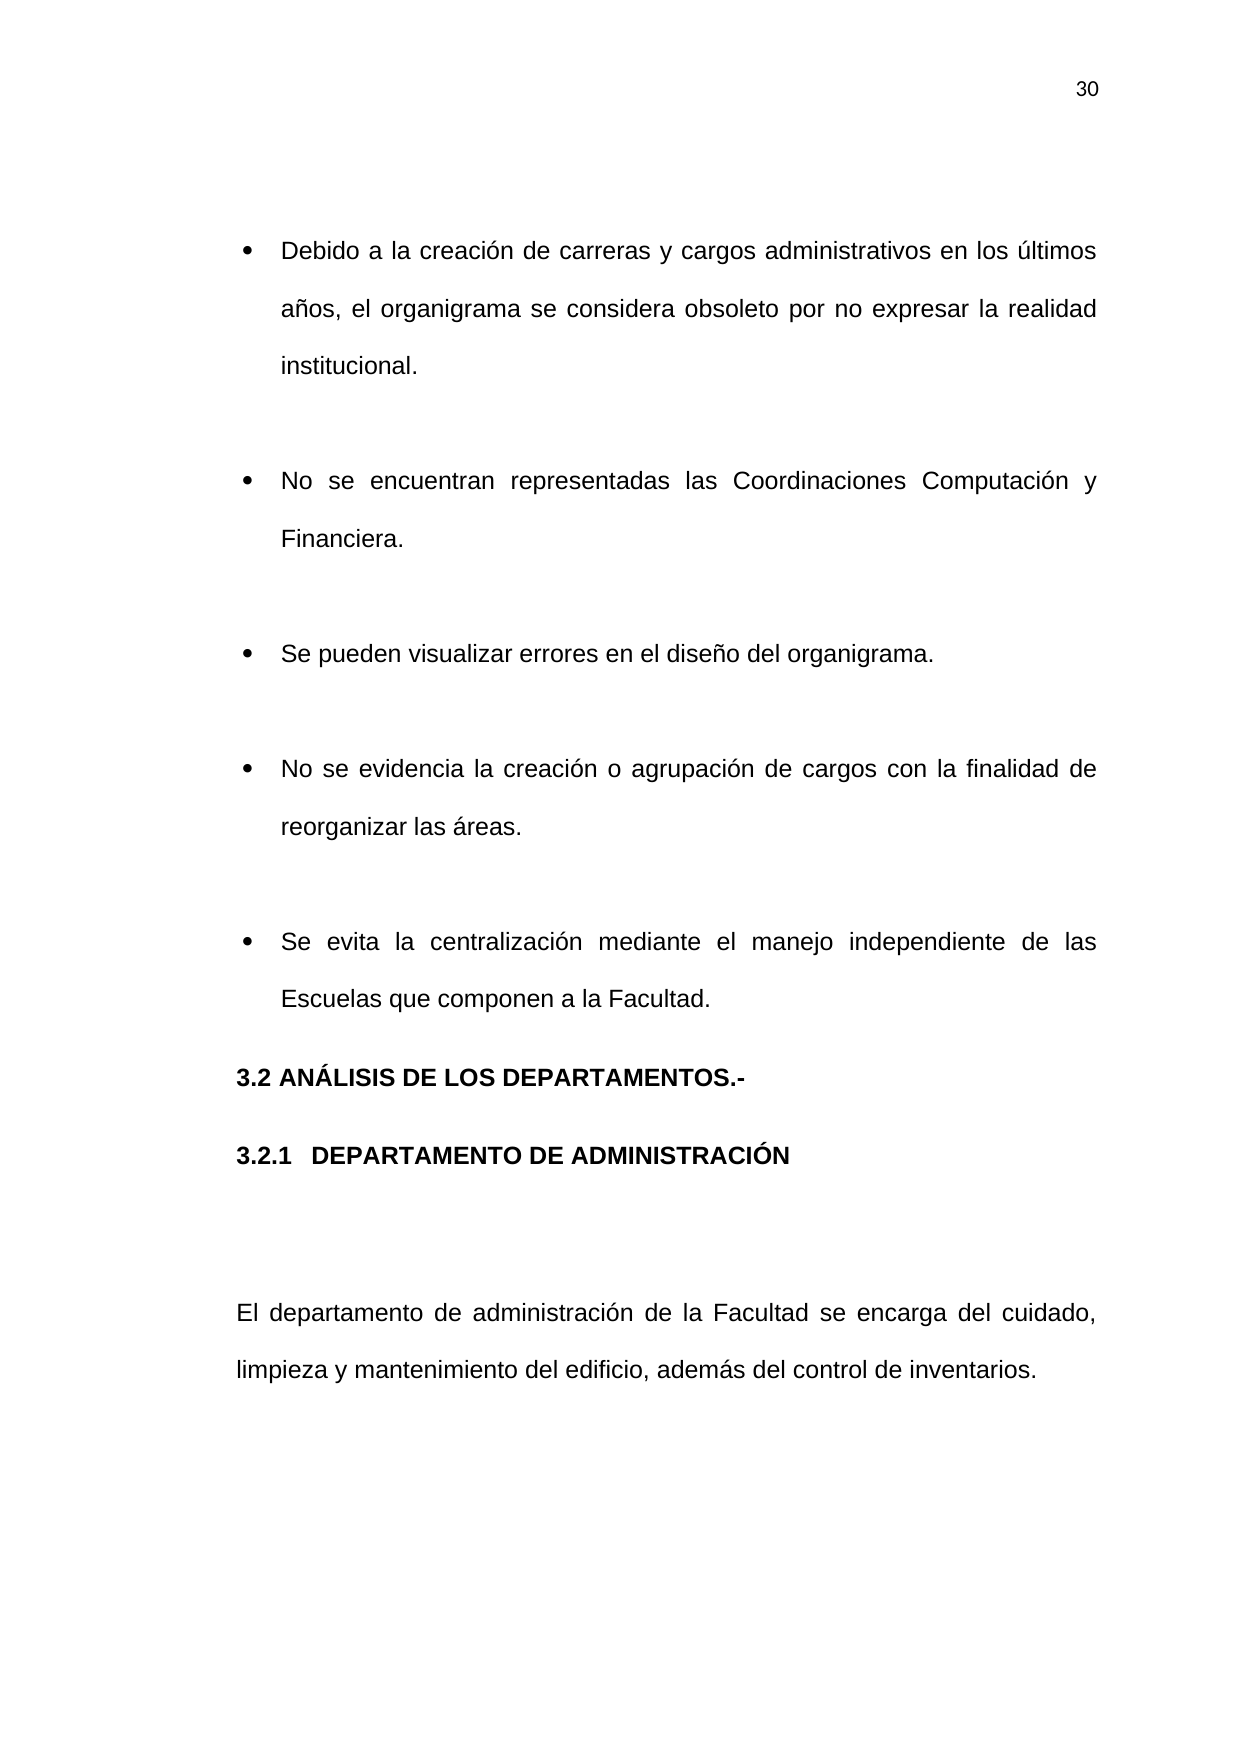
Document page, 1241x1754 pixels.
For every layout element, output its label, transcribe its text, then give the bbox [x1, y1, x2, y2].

list Se evita la centralización mediante el manejo independiente de las Escuelas que componen a la Facultad. [243, 927, 1098, 1013]
text El departamento de administración de la Facultad se encarga del cuidado, limpieza y mantenimiento del edificio, además del control de inventarios. [236, 1298, 1098, 1384]
subtitle DEPARTAMENTO DE ADMINISTRACIÓN [236, 1141, 1098, 1170]
list No se evidencia la creación o agrupación de cargos con la finalidad de reorganizar las áreas. [243, 754, 1098, 841]
subtitle ANÁLISIS DE LOS DEPARTAMENTOS.- [236, 1063, 1098, 1091]
list No se encuentran representadas las Coordinaciones Computación y Financiera. [243, 466, 1098, 553]
list Se pueden visualizar errores en el diseño del organigrama. [243, 639, 1098, 668]
list Debido a la creación de carreras y cargos administrativos en los últimos años, el organigrama se considera obsoleto por no expresar la realidad institucional. [243, 236, 1098, 380]
